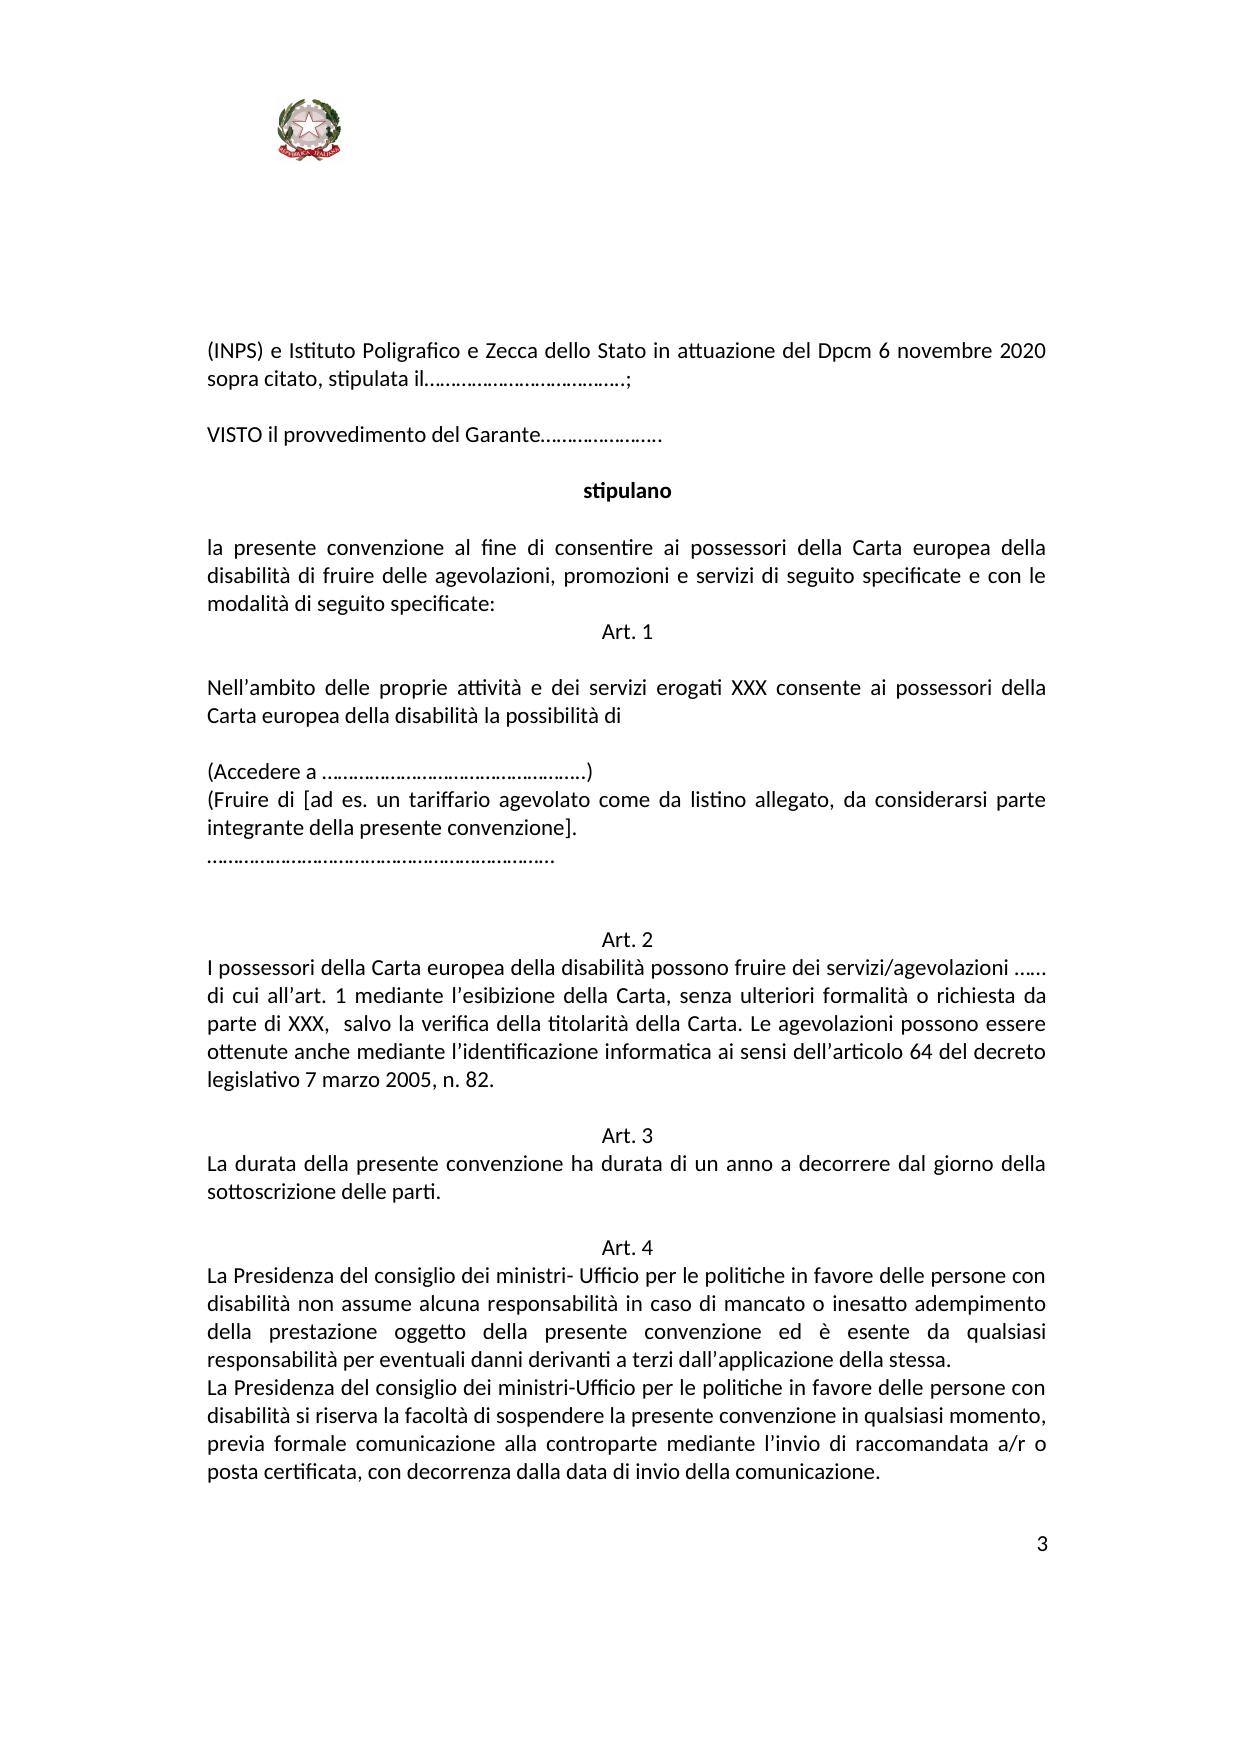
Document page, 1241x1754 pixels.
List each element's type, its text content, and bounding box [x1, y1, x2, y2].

text (Accedere a …………………………………………..) [207, 757, 1048, 785]
text Art. 2 [207, 925, 1048, 953]
text La durata della presente convenzione ha durata di un anno a decorrere dal giorno della sottoscrizione delle parti. [207, 1149, 1048, 1205]
text Art. 1 [207, 617, 1048, 645]
text La Presidenza del consiglio dei ministri-Ufficio per le politiche in favore delle persone con disabilità si riserva la facoltà di sospendere la presente convenzione in qualsiasi momento, previa formale comunicazione alla controparte mediante l’invio di raccomandata a/r o posta certificata, con decorrenza dalla data di invio della comunicazione. [207, 1373, 1048, 1485]
text la presente convenzione al fine di consentire ai possessori della Carta europea della disabilità di fruire delle agevolazioni, promozioni e servizi di seguito specificate e con le modalità di seguito specificate: [207, 533, 1048, 617]
text Art. 3 [207, 1121, 1048, 1149]
text (Fruire di [ad es. un tariffario agevolato come da listino allegato, da considerarsi parte integrante della presente convenzione]. [207, 785, 1048, 841]
text stipulano [207, 477, 1048, 505]
picture [275, 96, 345, 164]
text ………………………………………………………… [207, 841, 1048, 869]
text I possessori della Carta europea della disabilità possono fruire dei servizi/agevolazioni …… di cui all’art. 1 mediante l’esibizione della Carta, senza ulteriori formalità o richiesta da parte di XXX, salvo la verifica della titolarità della Carta. Le agevolazioni possono essere ottenute anche mediante l’identificazione informatica ai sensi dell’articolo 64 del decreto legislativo 7 marzo 2005, n. 82. [207, 953, 1048, 1093]
text Nell’ambito delle proprie attività e dei servizi erogati XXX consente ai possessori della Carta europea della disabilità la possibilità di [207, 673, 1048, 729]
text VISTO il provvedimento del Garante………………….. [207, 421, 1048, 449]
text Art. 4 [207, 1233, 1048, 1261]
text La Presidenza del consiglio dei ministri- Ufficio per le politiche in favore delle persone con disabilità non assume alcuna responsabilità in caso di mancato o inesatto adempimento della prestazione oggetto della presente convenzione ed è esente da qualsiasi responsabilità per eventuali danni derivanti a terzi dall’applicazione della stessa. [207, 1261, 1048, 1373]
